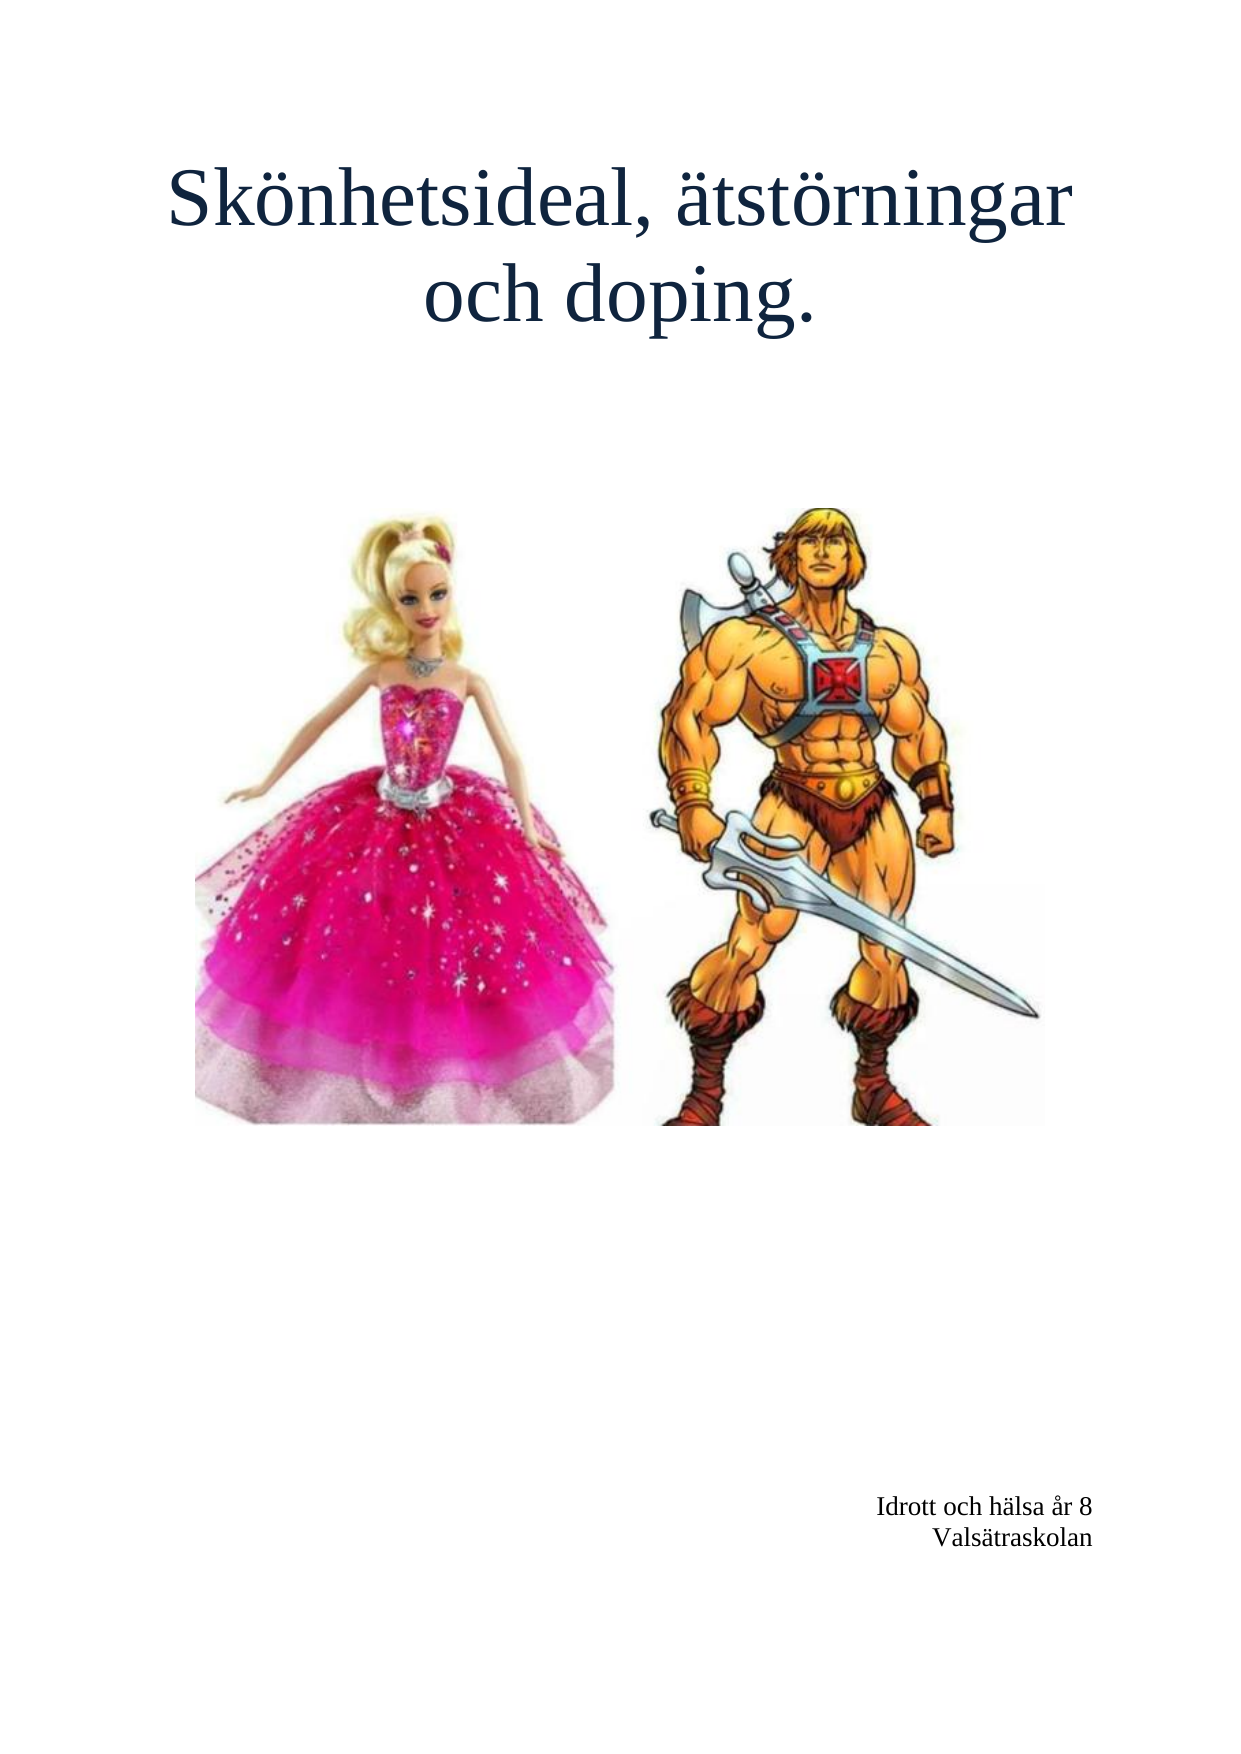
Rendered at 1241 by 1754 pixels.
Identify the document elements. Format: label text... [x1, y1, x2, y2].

picture [195, 508, 1045, 1126]
text Valsätraskolan [148, 1521, 1093, 1552]
text och doping. [148, 243, 1093, 339]
text Skönhetsideal, ätstörningar [148, 148, 1093, 243]
text Idrott och hälsa år 8 [148, 1490, 1093, 1521]
